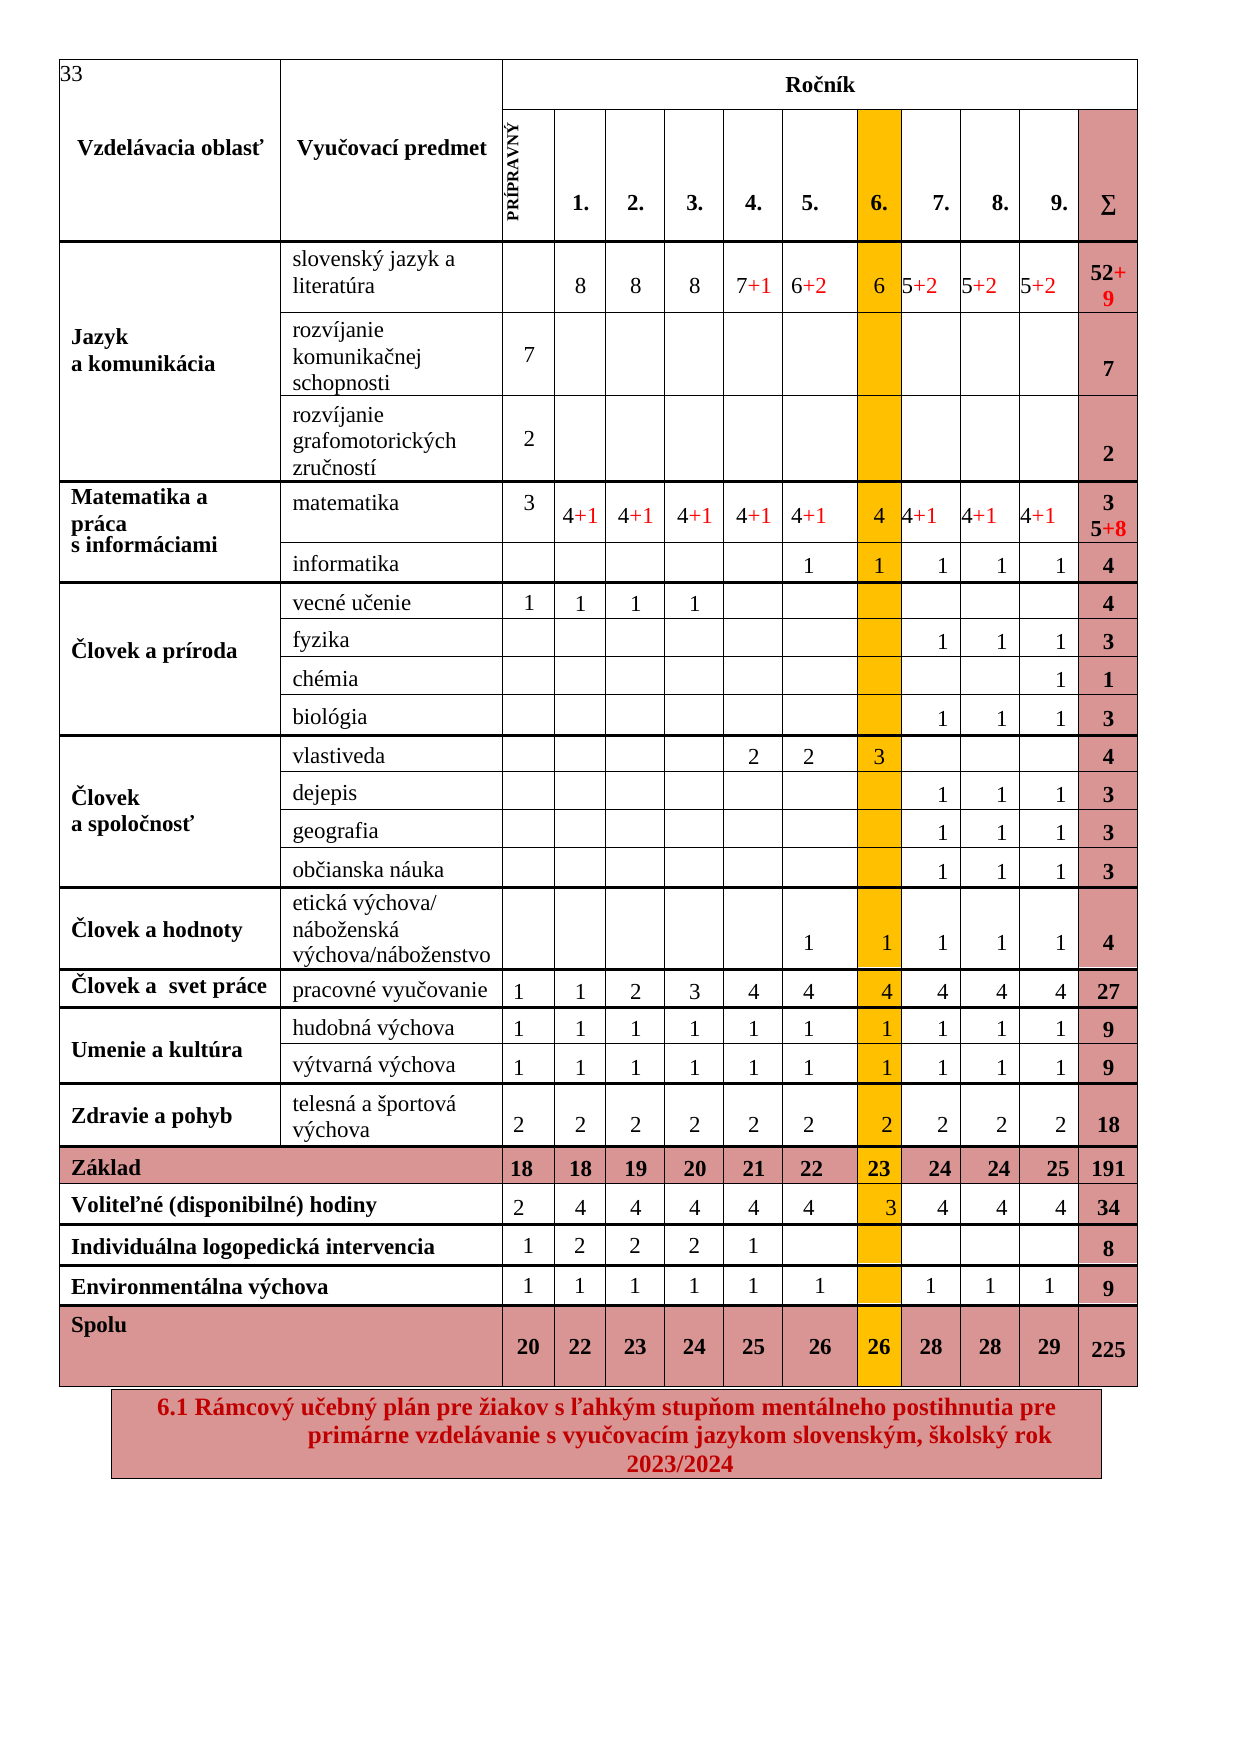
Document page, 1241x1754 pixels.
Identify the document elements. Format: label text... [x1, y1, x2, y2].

table_cell [724, 695, 782, 734]
table_cell 7+1 [724, 243, 782, 312]
table_cell 1 [1020, 1044, 1078, 1082]
table_cell [555, 810, 605, 847]
table_cell etická výchova/ náboženská výchova/náboženstvo [281, 889, 502, 967]
table_cell 4 [783, 1184, 857, 1223]
table_cell 3 [1079, 619, 1137, 656]
table_cell 3 [665, 971, 723, 1006]
table_cell [783, 848, 857, 886]
table_cell 3 [1079, 848, 1137, 886]
table_cell [858, 313, 901, 395]
table_cell 1 [1020, 657, 1078, 694]
table_cell 4+1 [724, 483, 782, 542]
table_cell 2 [503, 1184, 554, 1223]
table_cell 1 [1020, 695, 1078, 734]
table_cell 3. [665, 110, 723, 240]
table_cell 8 [665, 243, 723, 312]
table_cell [503, 737, 554, 771]
table_cell 1 [783, 1267, 857, 1303]
table_cell vecné učenie [281, 584, 502, 618]
table_header Vyučovací predmet [281, 60, 502, 240]
table_cell 1 [902, 848, 960, 886]
table_cell [1020, 313, 1078, 395]
table_cell 1 [902, 695, 960, 734]
table_cell [1020, 396, 1078, 480]
table_cell 4. [724, 110, 782, 240]
table_cell 4 [1079, 737, 1137, 771]
table_cell [724, 584, 782, 618]
table_cell [503, 848, 554, 886]
table_cell 4+1 [665, 483, 723, 542]
table_cell [858, 695, 901, 734]
table_cell 1 [961, 695, 1019, 734]
table_cell [503, 810, 554, 847]
table_cell 7. [902, 110, 960, 240]
table_cell 25 [1020, 1148, 1078, 1183]
table_cell [503, 619, 554, 656]
table_cell [724, 848, 782, 886]
table_cell Spolu [60, 1307, 502, 1386]
table_cell biológia [281, 695, 502, 734]
table_cell Človek a svet práce [60, 971, 280, 1006]
table_cell 23 [858, 1148, 901, 1183]
table_cell 2 [665, 1226, 723, 1263]
table_cell 9 [1079, 1044, 1137, 1082]
table_cell [665, 657, 723, 694]
table_cell [606, 543, 664, 581]
table_cell Človek a spoločnosť [60, 737, 280, 886]
table_cell [724, 657, 782, 694]
table_cell 2 [902, 1085, 960, 1145]
table_cell 3 [1079, 695, 1137, 734]
table_cell 4 [961, 971, 1019, 1006]
table_cell 1 [606, 1009, 664, 1043]
table_cell [555, 737, 605, 771]
table_cell [555, 772, 605, 809]
table_cell 29 [1020, 1307, 1078, 1386]
table_cell 27 [1079, 971, 1137, 1006]
table_cell [555, 619, 605, 656]
table_cell 20 [503, 1307, 554, 1386]
table_cell 24 [961, 1148, 1019, 1183]
table_cell slovenský jazyk a literatúra [281, 243, 502, 312]
table_cell 1 [902, 1009, 960, 1043]
table_cell 1 [555, 1267, 605, 1303]
table_cell 1 [1020, 772, 1078, 809]
table_cell 26 [783, 1307, 857, 1386]
table_cell 4 [961, 1184, 1019, 1223]
table_cell [724, 889, 782, 967]
table_cell 1 [902, 889, 960, 967]
table_cell 1 [902, 619, 960, 656]
table_cell [724, 396, 782, 480]
table_cell 1 [858, 1009, 901, 1043]
table_cell Individuálna logopedická intervencia [60, 1226, 502, 1263]
table_cell [858, 396, 901, 480]
table_cell 3 [858, 737, 901, 771]
table_cell [783, 584, 857, 618]
table_cell 5. [783, 110, 857, 240]
table_cell fyzika [281, 619, 502, 656]
table_cell 3 [858, 1184, 901, 1223]
table_cell 4+1 [606, 483, 664, 542]
table_cell 52+ 9 [1079, 243, 1137, 312]
table_cell [665, 737, 723, 771]
table_cell 4 [606, 1184, 664, 1223]
table_cell výtvarná výchova [281, 1044, 502, 1082]
table_cell 22 [555, 1307, 605, 1386]
table_cell 2 [555, 1226, 605, 1263]
table_cell [783, 313, 857, 395]
table_cell 9. [1020, 110, 1078, 240]
table_cell 1 [961, 889, 1019, 967]
table_cell Umenie a kultúra [60, 1009, 280, 1082]
table_cell [555, 889, 605, 967]
table_cell [503, 543, 554, 581]
table_cell [555, 695, 605, 734]
table_cell telesná a športová výchova [281, 1085, 502, 1145]
table_cell [858, 848, 901, 886]
table_cell vlastiveda [281, 737, 502, 771]
table_cell 1 [606, 1044, 664, 1082]
table_cell 4+1 [783, 483, 857, 542]
table_cell [783, 619, 857, 656]
table_cell 6 [858, 243, 901, 312]
table_cell 1 [858, 543, 901, 581]
table_cell [902, 657, 960, 694]
table_cell 1 [961, 619, 1019, 656]
table_cell 2 [606, 971, 664, 1006]
table_cell [665, 810, 723, 847]
table_cell 22 [783, 1148, 857, 1183]
table_cell 191 [1079, 1148, 1137, 1183]
table_cell [783, 1226, 857, 1263]
table_cell [503, 695, 554, 734]
table_cell 1 [858, 889, 901, 967]
table_cell [961, 737, 1019, 771]
table_cell 20 [665, 1148, 723, 1183]
table_cell PRÍPRAVNÝ [503, 110, 554, 240]
table_cell Environmentálna výchova [60, 1267, 502, 1303]
table_cell Matematika a práca s informáciami [60, 483, 280, 581]
table_cell 1 [961, 848, 1019, 886]
table_cell 1 [902, 1044, 960, 1082]
table_cell 1 [1020, 810, 1078, 847]
table_cell 1 [606, 1267, 664, 1303]
table_cell [555, 543, 605, 581]
table_cell 4 [724, 1184, 782, 1223]
table_cell [724, 313, 782, 395]
table_cell 4 [1079, 889, 1137, 967]
table_cell [665, 313, 723, 395]
table_cell [858, 1267, 901, 1303]
table_cell 18 [1079, 1085, 1137, 1145]
table_cell Zdravie a pohyb [60, 1085, 280, 1145]
table_cell 2 [858, 1085, 901, 1145]
table_cell 26 [858, 1307, 901, 1386]
table_cell [665, 543, 723, 581]
table_cell 1 [503, 584, 554, 618]
table_cell [724, 619, 782, 656]
table_cell 5+2 [961, 243, 1019, 312]
table_cell [555, 396, 605, 480]
table_cell [665, 848, 723, 886]
table_cell [902, 584, 960, 618]
table_cell 7 [503, 313, 554, 395]
table_cell [724, 543, 782, 581]
table_cell [858, 772, 901, 809]
table_cell [1020, 737, 1078, 771]
table_cell [606, 619, 664, 656]
table_cell [606, 848, 664, 886]
table_cell 3 [1079, 810, 1137, 847]
table_cell 1 [1079, 657, 1137, 694]
table_cell 1 [724, 1044, 782, 1082]
table_cell 2. [606, 110, 664, 240]
table_cell 18 [503, 1148, 554, 1183]
table_cell [724, 772, 782, 809]
table_cell 1 [724, 1226, 782, 1263]
table_cell 1 [902, 1267, 960, 1303]
table_cell [503, 243, 554, 312]
table_cell 2 [1020, 1085, 1078, 1145]
table_cell [961, 1226, 1019, 1263]
table_cell 5+2 [1020, 243, 1078, 312]
table_cell 9 [1079, 1267, 1137, 1303]
table_cell [555, 848, 605, 886]
table_cell 23 [606, 1307, 664, 1386]
table_cell občianska náuka [281, 848, 502, 886]
table_cell 18 [555, 1148, 605, 1183]
table_cell 1 [1020, 848, 1078, 886]
table_cell 1 [961, 1044, 1019, 1082]
table_cell [858, 1226, 901, 1263]
table_cell 4 [555, 1184, 605, 1223]
table_cell 1 [665, 584, 723, 618]
table_cell 28 [902, 1307, 960, 1386]
table_cell [858, 619, 901, 656]
table_cell 24 [902, 1148, 960, 1183]
table_cell 1 [1020, 619, 1078, 656]
table_cell [858, 657, 901, 694]
table_cell 2 [724, 1085, 782, 1145]
table_cell [665, 772, 723, 809]
table_cell 2 [724, 737, 782, 771]
table_cell [606, 695, 664, 734]
table_cell 1 [902, 810, 960, 847]
table_cell 1 [555, 584, 605, 618]
table_cell [902, 1226, 960, 1263]
table_cell [606, 313, 664, 395]
table_cell 8 [1079, 1226, 1137, 1263]
table_cell 2 [503, 1085, 554, 1145]
table_cell 4 [1079, 543, 1137, 581]
table_cell 4 [902, 1184, 960, 1223]
table_cell 1 [902, 772, 960, 809]
table_cell 21 [724, 1148, 782, 1183]
table_cell 1. [555, 110, 605, 240]
table_cell 28 [961, 1307, 1019, 1386]
table_cell 1 [665, 1044, 723, 1082]
table_cell 1 [783, 889, 857, 967]
table_cell [961, 313, 1019, 395]
table_cell hudobná výchova [281, 1009, 502, 1043]
table_cell matematika [281, 483, 502, 542]
table_cell 2 [1079, 396, 1137, 480]
table_cell 24 [665, 1307, 723, 1386]
table_cell 8 [606, 243, 664, 312]
table_cell [902, 313, 960, 395]
table_cell 4 [858, 971, 901, 1006]
table_cell 1 [555, 1044, 605, 1082]
table_cell 2 [606, 1085, 664, 1145]
table_cell 8. [961, 110, 1019, 240]
table_cell 4 [1079, 584, 1137, 618]
table_cell 1 [961, 1267, 1019, 1303]
table_cell 4 [858, 483, 901, 542]
table_cell [665, 889, 723, 967]
table_cell Jazyk a komunikácia [60, 243, 280, 480]
table_cell [858, 810, 901, 847]
table_cell [555, 657, 605, 694]
table_cell [783, 695, 857, 734]
table_cell [665, 396, 723, 480]
table_cell 9 [1079, 1009, 1137, 1043]
table_cell 2 [503, 396, 554, 480]
table_cell 1 [665, 1267, 723, 1303]
table_cell [665, 619, 723, 656]
table_cell 1 [858, 1044, 901, 1082]
table_cell [961, 657, 1019, 694]
table_cell 2 [555, 1085, 605, 1145]
table_header Ročník [503, 60, 1137, 108]
table_header 33 Vzdelávacia oblasť [60, 60, 280, 240]
table_cell 1 [606, 584, 664, 618]
table_cell Človek a hodnoty [60, 889, 280, 967]
table_cell 4 [665, 1184, 723, 1223]
table_cell 1 [902, 543, 960, 581]
table_cell [665, 695, 723, 734]
table_cell 6. [858, 110, 901, 240]
table_cell 4 [1020, 971, 1078, 1006]
table_cell rozvíjanie komunikačnej schopnosti [281, 313, 502, 395]
table_cell 2 [783, 1085, 857, 1145]
table_cell [783, 657, 857, 694]
table_cell [961, 396, 1019, 480]
table_cell 4+1 [902, 483, 960, 542]
table_cell [606, 810, 664, 847]
table_cell 225 [1079, 1307, 1137, 1386]
table_cell 25 [724, 1307, 782, 1386]
table_cell [961, 584, 1019, 618]
table_cell geografia [281, 810, 502, 847]
table_cell 1 [961, 1009, 1019, 1043]
table_cell 1 [1020, 889, 1078, 967]
table_cell 8 [555, 243, 605, 312]
table_cell [503, 772, 554, 809]
table_cell 1 [503, 1226, 554, 1263]
table_cell 34 [1079, 1184, 1137, 1223]
table_cell informatika [281, 543, 502, 581]
table_cell 1 [555, 1009, 605, 1043]
table_cell chémia [281, 657, 502, 694]
table_cell 35+8 [1079, 483, 1137, 542]
table_cell [1020, 584, 1078, 618]
table_cell 1 [961, 543, 1019, 581]
table_cell 3 [1079, 772, 1137, 809]
table_cell [858, 584, 901, 618]
table_cell [724, 810, 782, 847]
table_cell [555, 313, 605, 395]
table_cell 1 [503, 1267, 554, 1303]
table_cell ∑ [1079, 110, 1137, 240]
table_cell 4 [724, 971, 782, 1006]
table_cell 6+2 [783, 243, 857, 312]
table_cell 4+1 [961, 483, 1019, 542]
table_cell 1 [503, 1044, 554, 1082]
text 6.1 Rámcový učebný plán pre žiakov s ľahkým stupňom mentálneho postihnutia pre primárne vzdelávanie s vyučovacím jazykom slovenským, školský rok 2023/2024 [112, 1390, 1101, 1478]
table_cell 1 [1020, 543, 1078, 581]
table_cell 1 [1020, 1267, 1078, 1303]
table_cell [503, 889, 554, 967]
table_cell rozvíjanie grafomotorických zručností [281, 396, 502, 480]
table_cell pracovné vyučovanie [281, 971, 502, 1006]
table_cell 2 [961, 1085, 1019, 1145]
table_cell 4 [783, 971, 857, 1006]
table_cell [606, 657, 664, 694]
table_cell 1 [665, 1009, 723, 1043]
table_cell 1 [503, 971, 554, 1006]
table_cell [1020, 1226, 1078, 1263]
table_cell 1 [1020, 1009, 1078, 1043]
table_cell 1 [503, 1009, 554, 1043]
table_cell 4 [1020, 1184, 1078, 1223]
table_cell [902, 396, 960, 480]
table_cell 5+2 [902, 243, 960, 312]
table_cell dejepis [281, 772, 502, 809]
table_cell 4 [902, 971, 960, 1006]
table_cell 7 [1079, 313, 1137, 395]
table_cell [902, 737, 960, 771]
table_cell 1 [961, 810, 1019, 847]
table_cell 1 [783, 543, 857, 581]
table_cell [783, 810, 857, 847]
table_cell [783, 396, 857, 480]
table_cell Voliteľné (disponibilné) hodiny [60, 1184, 502, 1223]
table_cell 1 [555, 971, 605, 1006]
table_cell 1 [783, 1009, 857, 1043]
table_cell [606, 772, 664, 809]
table_cell 4+1 [555, 483, 605, 542]
table_cell 2 [665, 1085, 723, 1145]
table_cell [606, 396, 664, 480]
table_cell 2 [606, 1226, 664, 1263]
table_cell Človek a príroda [60, 584, 280, 734]
table_cell 4+1 [1020, 483, 1078, 542]
table_cell 2 [783, 737, 857, 771]
table_cell 1 [961, 772, 1019, 809]
table_cell [503, 657, 554, 694]
table_cell Základ [60, 1148, 502, 1183]
table_cell [783, 772, 857, 809]
table_cell [606, 737, 664, 771]
table_cell [606, 889, 664, 967]
table_cell 1 [783, 1044, 857, 1082]
table_cell 1 [724, 1009, 782, 1043]
table_cell 1 [724, 1267, 782, 1303]
table_cell 19 [606, 1148, 664, 1183]
table_cell 3 [503, 483, 554, 542]
